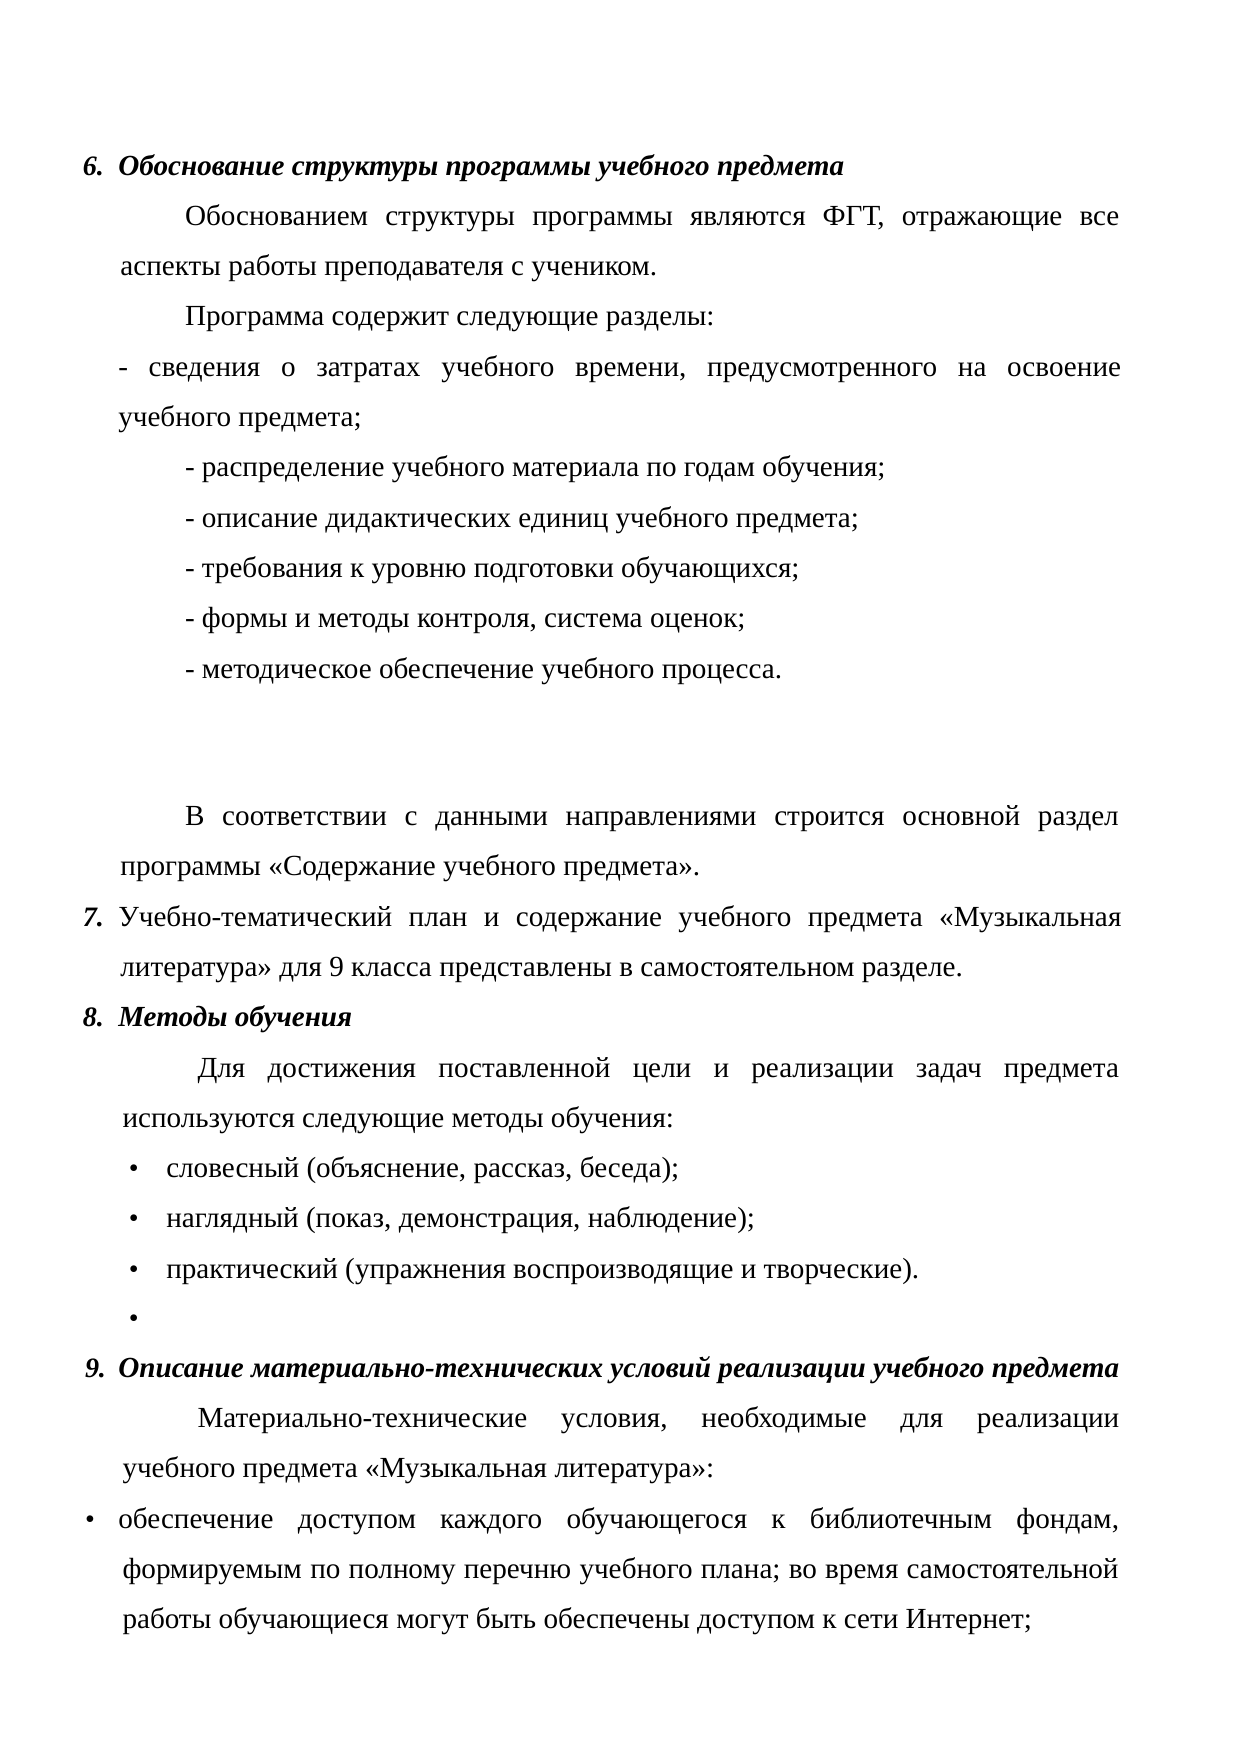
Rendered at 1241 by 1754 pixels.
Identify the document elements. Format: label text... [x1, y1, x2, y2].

text - методическое обеспечение учебного процесса. [185, 651, 1122, 684]
list словесный (объяснение, рассказ, беседа); [128, 1150, 1122, 1184]
list наглядный (показ, демонстрация, наблюдение); [128, 1201, 1122, 1234]
text - формы и методы контроля, система оценок; [185, 600, 1122, 634]
list Описание материально-технических условий реализации учебного предмета [85, 1350, 1120, 1383]
text - сведения о затратах учебного времени, предусмотренного на освоение учебного предмета; [118, 349, 1122, 433]
text - описание дидактических единиц учебного предмета; [185, 500, 1122, 533]
list Обоснование структуры программы учебного предмета [83, 148, 1122, 181]
list Учебно-тематический план и содержание учебного предмета «Музыкальная литература» для 9 класса представлены в самостоятельном разделе. [83, 899, 1122, 983]
text Для достижения поставленной цели и реализации задач предмета используются следующие методы обучения: [122, 1050, 1120, 1133]
text Материально-технические условия, необходимые для реализации учебного предмета «Музыкальная литература»: [122, 1400, 1120, 1484]
text Программа содержит следующие разделы: [120, 298, 1122, 332]
text - требования к уровню подготовки обучающихся; [185, 550, 1122, 584]
list обеспечение доступом каждого обучающегося к библиотечным фондам, формируемым по полному перечню учебного плана; во время самостоятельной работы обучающиеся могут быть обеспечены доступом к сети Интернет; [85, 1501, 1120, 1635]
text - распределение учебного материала по годам обучения; [185, 449, 1122, 483]
list практический (упражнения воспроизводящие и творческие). [128, 1251, 1122, 1284]
text Обоснованием структуры программы являются ФГТ, отражающие все аспекты работы преподавателя с учеником. [120, 198, 1120, 282]
text В соответствии с данными направлениями строится основной раздел программы «Содержание учебного предмета». [120, 798, 1120, 882]
list Методы обучения [83, 999, 1122, 1033]
